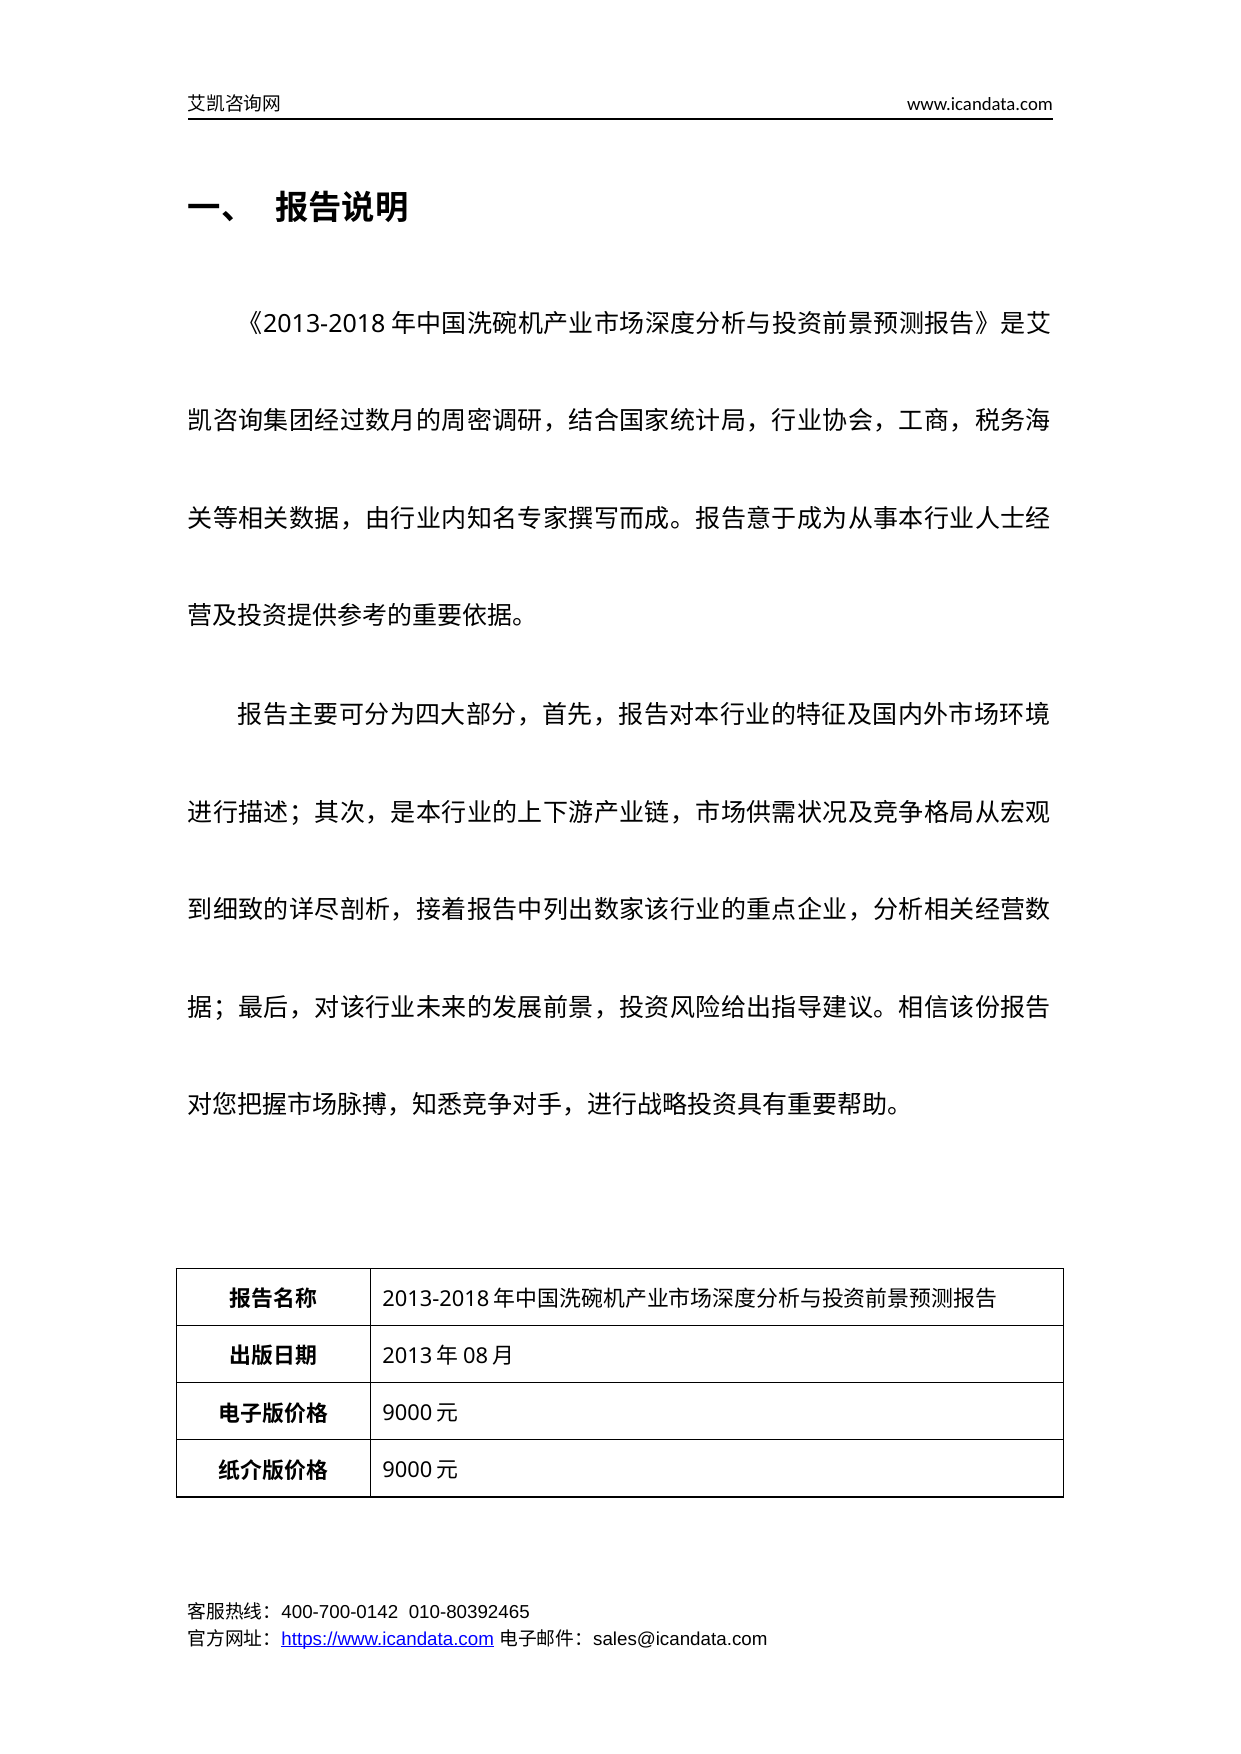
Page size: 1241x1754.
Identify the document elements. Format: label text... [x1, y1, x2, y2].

table_header 报告名称 [177, 1269, 370, 1325]
table_cell 2013年08月 [371, 1326, 1063, 1382]
table_header 2013-2018年中国洗碗机产业市场深度分析与投资前景预测报告 [371, 1269, 1063, 1325]
table_cell 出版日期 [177, 1326, 370, 1382]
table_cell 电子版价格 [177, 1383, 370, 1439]
text 《2013-2018年中国洗碗机产业市场深度分析与投资前景预测报告》是艾凯咨询集团经过数月的周密调研，结合国家统计局，行业协会，工商，税务海关等相关数据，由行业内知名专家撰写而成。报告意于成为从事本行业人士经营及投资提供参考的重要依据。 [187, 289, 1053, 646]
subtitle 报告说明 [187, 172, 1053, 237]
table_cell 纸介版价格 [177, 1440, 370, 1496]
table_cell 9000元 [371, 1440, 1063, 1496]
text 报告主要可分为四大部分，首先，报告对本行业的特征及国内外市场环境进行描述；其次，是本行业的上下游产业链，市场供需状况及竞争格局从宏观到细致的详尽剖析，接着报告中列出数家该行业的重点企业，分析相关经营数据；最后，对该行业未来的发展前景，投资风险给出指导建议。相信该份报告对您把握市场脉搏，知悉竞争对手，进行战略投资具有重要帮助。 [187, 681, 1053, 1136]
table_cell 9000元 [371, 1383, 1063, 1439]
